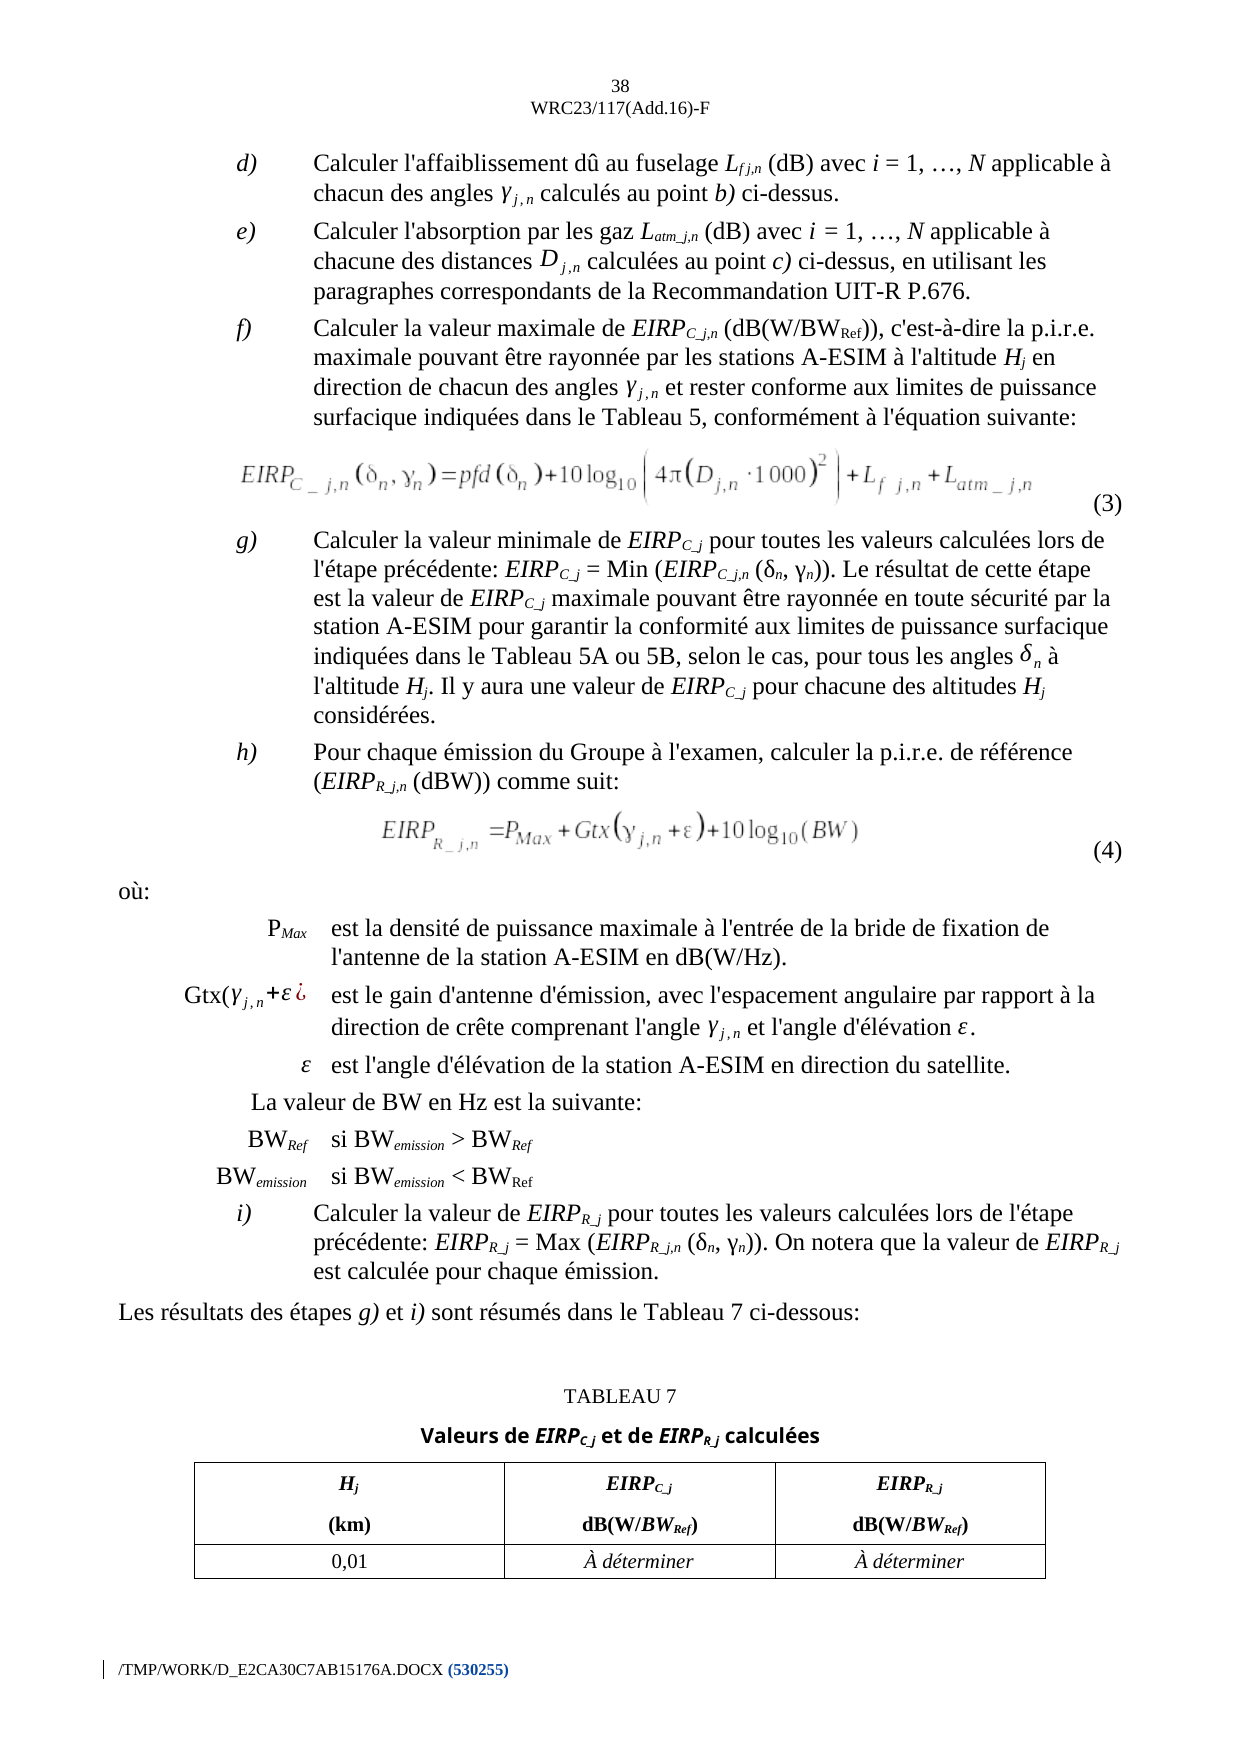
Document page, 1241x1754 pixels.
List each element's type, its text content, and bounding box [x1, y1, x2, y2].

text d) Calculer l'affaiblissement dû au fuselage Lf j,n (dB) avec i = 1, …, N applicable à chacun des angles calculés au point b) ci-dessus. [236, 148, 1122, 208]
table_header EIRPR_j [776, 1463, 1045, 1503]
text (3) [118, 443, 1122, 517]
text h) Pour chaque émission du Groupe à l'examen, calculer la p.i.r.e. de référence (EIRPR_j,n (dBW)) comme suit: [236, 737, 1122, 795]
text e) Calculer l'absorption par les gaz Latm_j,n (dB) avec i = 1, …, N applicable à chacune des distances calculées au point c) ci-dessus, en utilisant les paragraphes correspondants de la Recommandation UIT-R P.676. [236, 216, 1122, 305]
text i) Calculer la valeur de EIRPR_j pour toutes les valeurs calculées lors de l'étape précédente: EIRPR_j = Max (EIRPR_j,n (δn, γn)). On notera que la valeur de EIRPR_j est calculée pour chaque émission. [236, 1198, 1122, 1285]
title Valeurs de EIRPC_j et de EIRPR_j calculées [118, 1421, 1122, 1449]
table_cell À déterminer [776, 1545, 1045, 1578]
text Les résultats des étapes g) et i) sont résumés dans le Tableau 7 ci-dessous: [118, 1297, 1122, 1326]
text est l'angle d'élévation de la station A-ESIM en direction du satellite. [118, 1050, 1122, 1079]
text PMax est la densité de puissance maximale à l'entrée de la bride de fixation de l'antenne de la station A-ESIM en dB(W/Hz). [118, 913, 1122, 971]
table_cell À déterminer [505, 1545, 775, 1578]
table_header Hj [195, 1463, 504, 1503]
text f) Calculer la valeur maximale de EIRPC_j,n (dB(W/BWRef)), c'est-à-dire la p.i.r.e. maximale pouvant être rayonnée par les stations A-ESIM à l'altitude Hj en direction de chacun des angles et rester conforme aux limites de puissance surfacique indiquées dans le Tableau 5, conformément à l'équation suivante: [236, 313, 1122, 431]
text (4) [118, 807, 1122, 864]
table_header EIRPC_j [505, 1463, 775, 1503]
text où: [118, 876, 1122, 905]
table_cell dB(W/BWRef) [505, 1504, 775, 1544]
text g) Calculer la valeur minimale de EIRPC_j pour toutes les valeurs calculées lors de l'étape précédente: EIRPC_j = Min (EIRPC_j,n (δn, γn)). Le résultat de cette étape est la valeur de EIRPC_j maximale pouvant être rayonnée en toute sécurité par la station A-ESIM pour garantir la conformité aux limites de puissance surfacique indiquées dans le Tableau 5A ou 5B, selon le cas, pour tous les angles à l'altitude Hj. Il y aura une valeur de EIRPC_j pour chacune des altitudes Hj considérées. [236, 525, 1122, 729]
text BWemission si BWemission < BWRef [118, 1161, 1122, 1190]
text BWRef si BWemission > BWRef [118, 1124, 1122, 1153]
text Gtx( est le gain d'antenne d'émission, avec l'espacement angulaire par rapport à la direction de crête comprenant l'angle et l'angle d'élévation . [118, 979, 1122, 1042]
table_cell 0,01 [195, 1545, 504, 1578]
table_cell dB(W/BWRef) [776, 1504, 1045, 1544]
table_cell (km) [195, 1504, 504, 1544]
text TABLEAU 7 [118, 1384, 1122, 1408]
text La valeur de BW en Hz est la suivante: [193, 1087, 1122, 1116]
